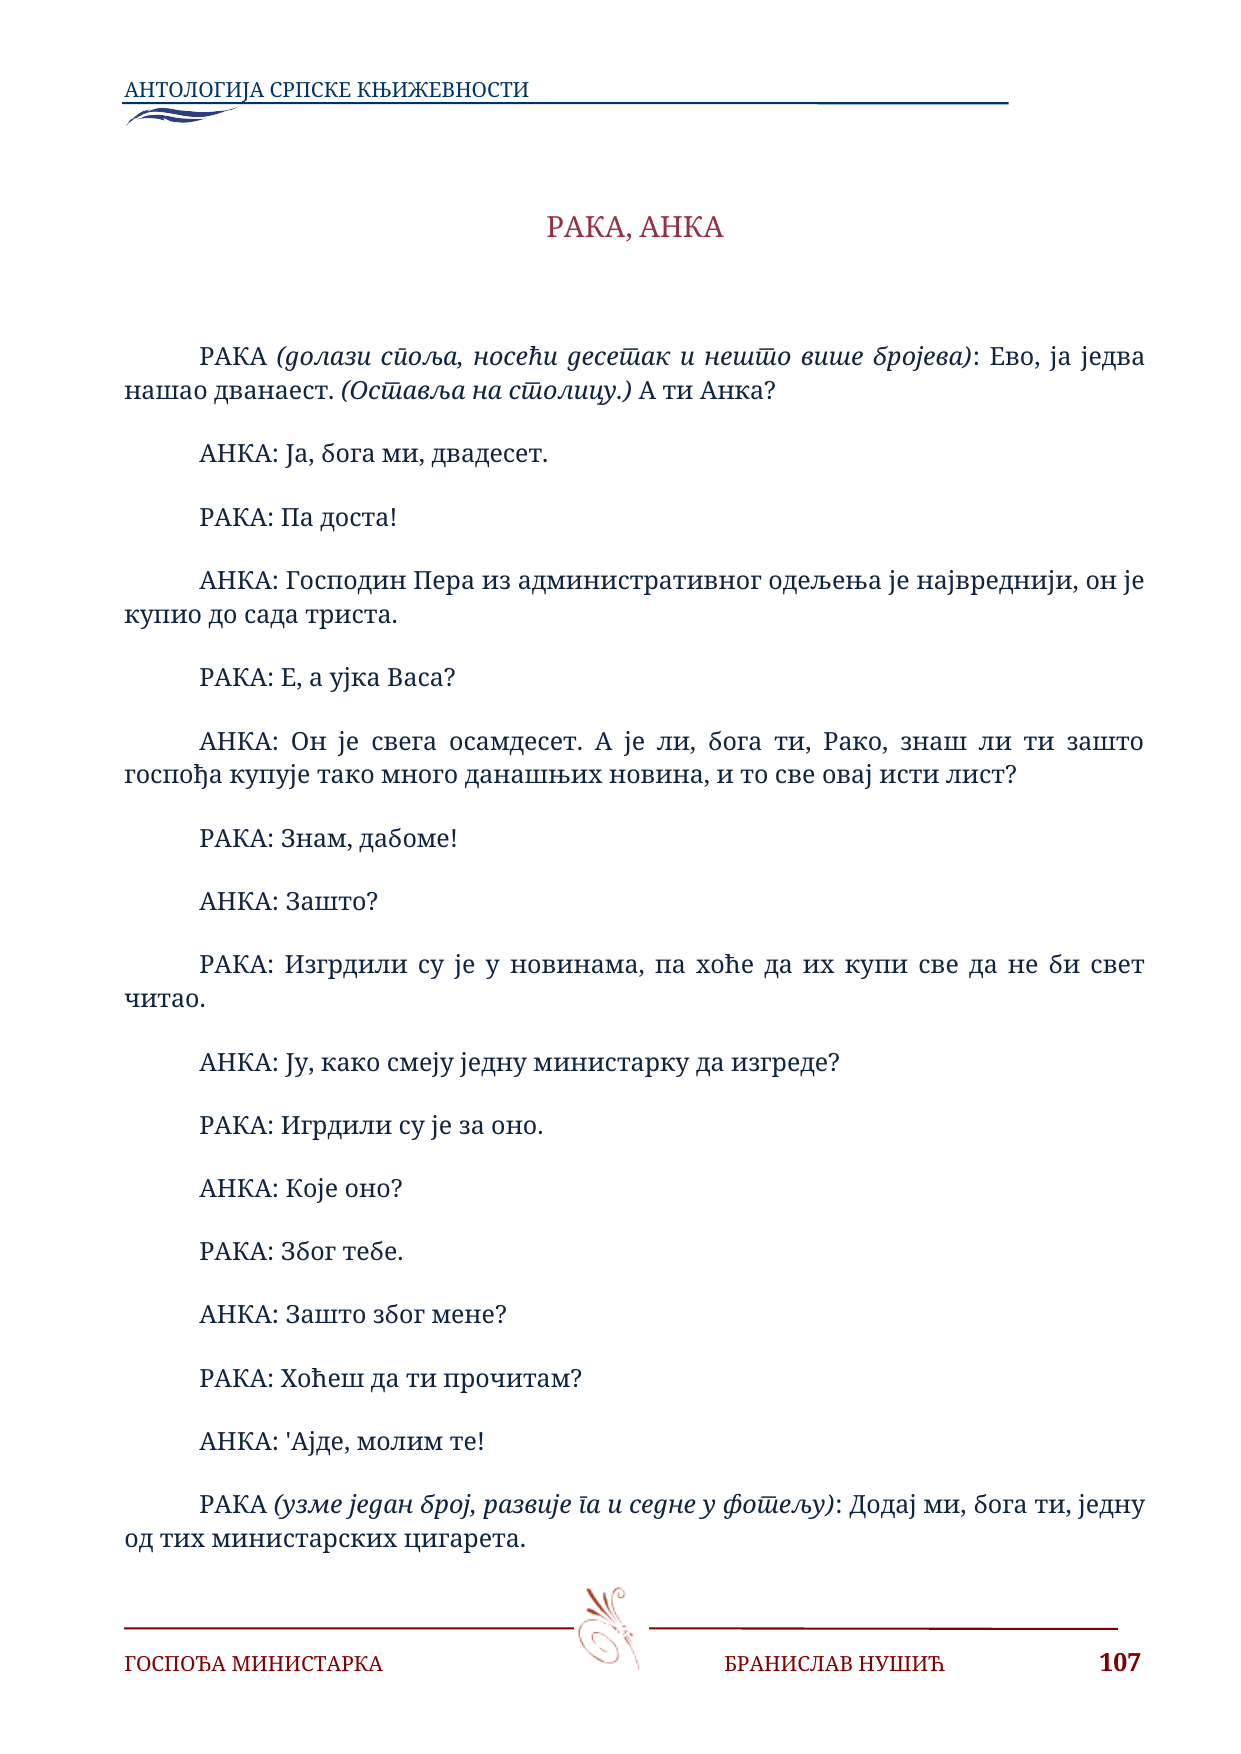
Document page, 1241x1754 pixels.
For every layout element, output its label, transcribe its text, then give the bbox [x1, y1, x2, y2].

text АНКА: Ју, како смеју једну министарку да изгреде? [124, 1044, 1146, 1078]
text РАКА (долази споља, носећи десетак и нешто више бројева): Ево, ја једва нашао дванаест. (Оставља на столицу.) А ти Анка? [124, 339, 1146, 407]
text РАКА: Због тебе. [124, 1234, 1146, 1268]
text АНКА: Зашто због мене? [124, 1297, 1146, 1331]
text РАКА: Изгрдили су је у новинама, па хоће да их купи све да не би свет читао. [124, 947, 1146, 1015]
text РАКА: Хоћеш да ти прочитам? [124, 1360, 1146, 1394]
text РАКА: Игрдили су је за оно. [124, 1107, 1146, 1141]
text АНКА: Зашто? [124, 884, 1146, 918]
text РАКА: Е, а ујка Васа? [124, 660, 1146, 694]
text РАКА: Знам, дабоме! [124, 820, 1146, 854]
text РАКА (узме један број, развије га и седне у фотељу): Додај ми, бога ти, једну од тих министарских цигарета. [124, 1487, 1146, 1555]
text РАКА, АНКА [124, 207, 1146, 246]
text АНКА: Он је свега осамдесет. А је ли, бога ти, Рако, знаш ли ти зашто госпођа купује тако много данашњих новина, и то све овај исти лист? [124, 723, 1146, 791]
text АНКА: 'Ајде, молим те! [124, 1423, 1146, 1458]
text АНКА: Господин Пера из административног одељења је највреднији, он је купио до сада триста. [124, 563, 1146, 631]
text РАКА: Па доста! [124, 499, 1146, 533]
text АНКА: Ја, бога ми, двадесет. [124, 436, 1146, 470]
text АНКА: Које оно? [124, 1171, 1146, 1205]
